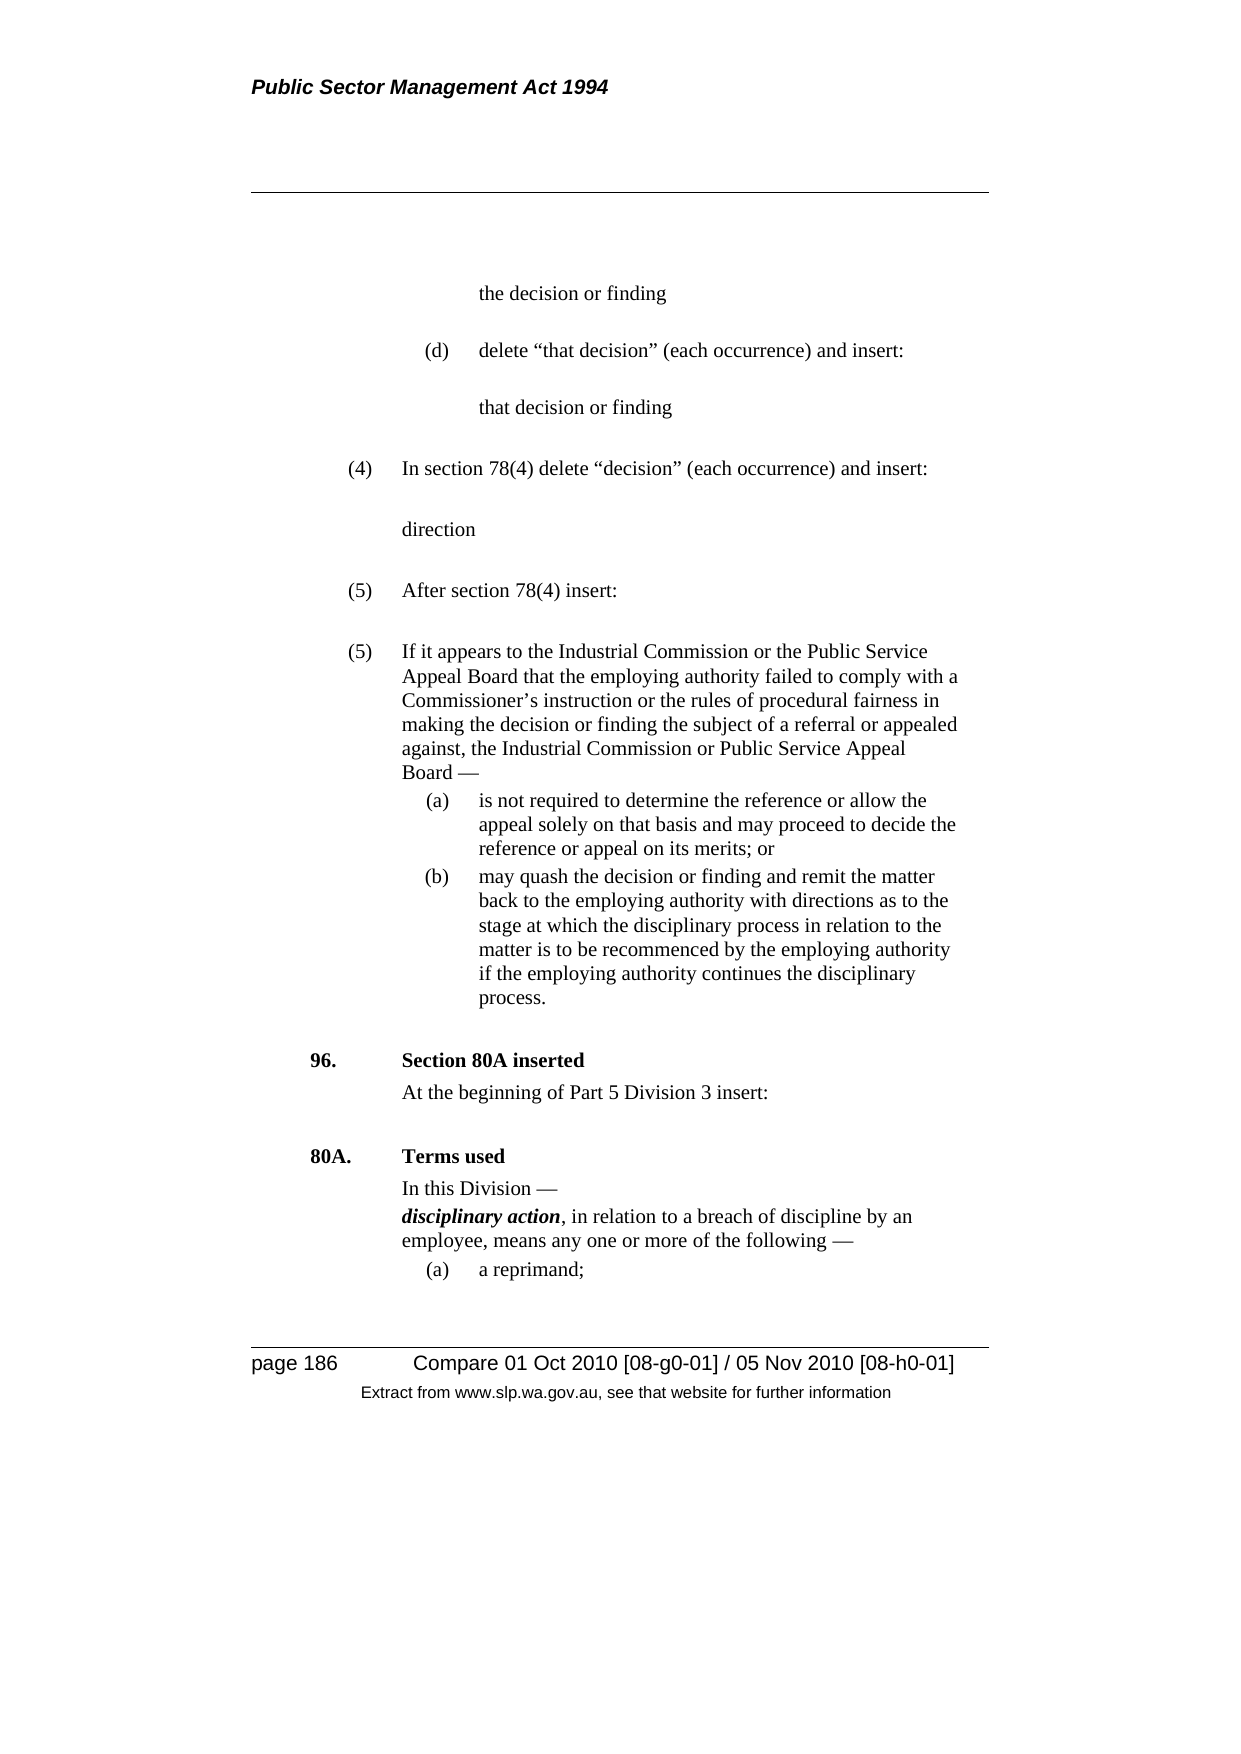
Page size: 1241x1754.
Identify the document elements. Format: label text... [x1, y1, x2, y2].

text (d) delete “that decision” (each occurrence) and insert: [390, 338, 959, 362]
subtitle 80A. Terms used [310, 1143, 959, 1168]
subtitle 96. Section 80A inserted [310, 1048, 959, 1072]
text that decision or finding [390, 395, 959, 419]
text (4) In section 78(4) delete “decision” (each occurrence) and insert: [313, 456, 959, 480]
text In this Division — [313, 1176, 959, 1200]
text (a) is not required to determine the reference or allow the appeal solely on that basis and may proceed to decide the reference or appeal on its merits; or [390, 788, 959, 860]
text (b) may quash the decision or finding and remit the matter back to the employing authority with directions as to the stage at which the disciplinary process in relation to the matter is to be recommenced by the employing authority if the employing authority continues the disciplinary process. [390, 864, 959, 1009]
text At the beginning of Part 5 Division 3 insert: [313, 1080, 959, 1104]
text disciplinary action, in relation to a breach of discipline by an employee, means any one or more of the following — [369, 1204, 959, 1252]
text (a) a reprimand; [390, 1256, 959, 1281]
text direction [313, 517, 959, 541]
text the decision or finding [390, 281, 959, 305]
text (5) If it appears to the Industrial Commission or the Public Service Appeal Board that the employing authority failed to comply with a Commissioner’s instruction or the rules of procedural fairness in making the decision or finding the subject of a referral or appealed against, the Industrial Commission or Public Service Appeal Board — [313, 639, 959, 784]
text (5) After section 78(4) insert: [313, 578, 959, 602]
